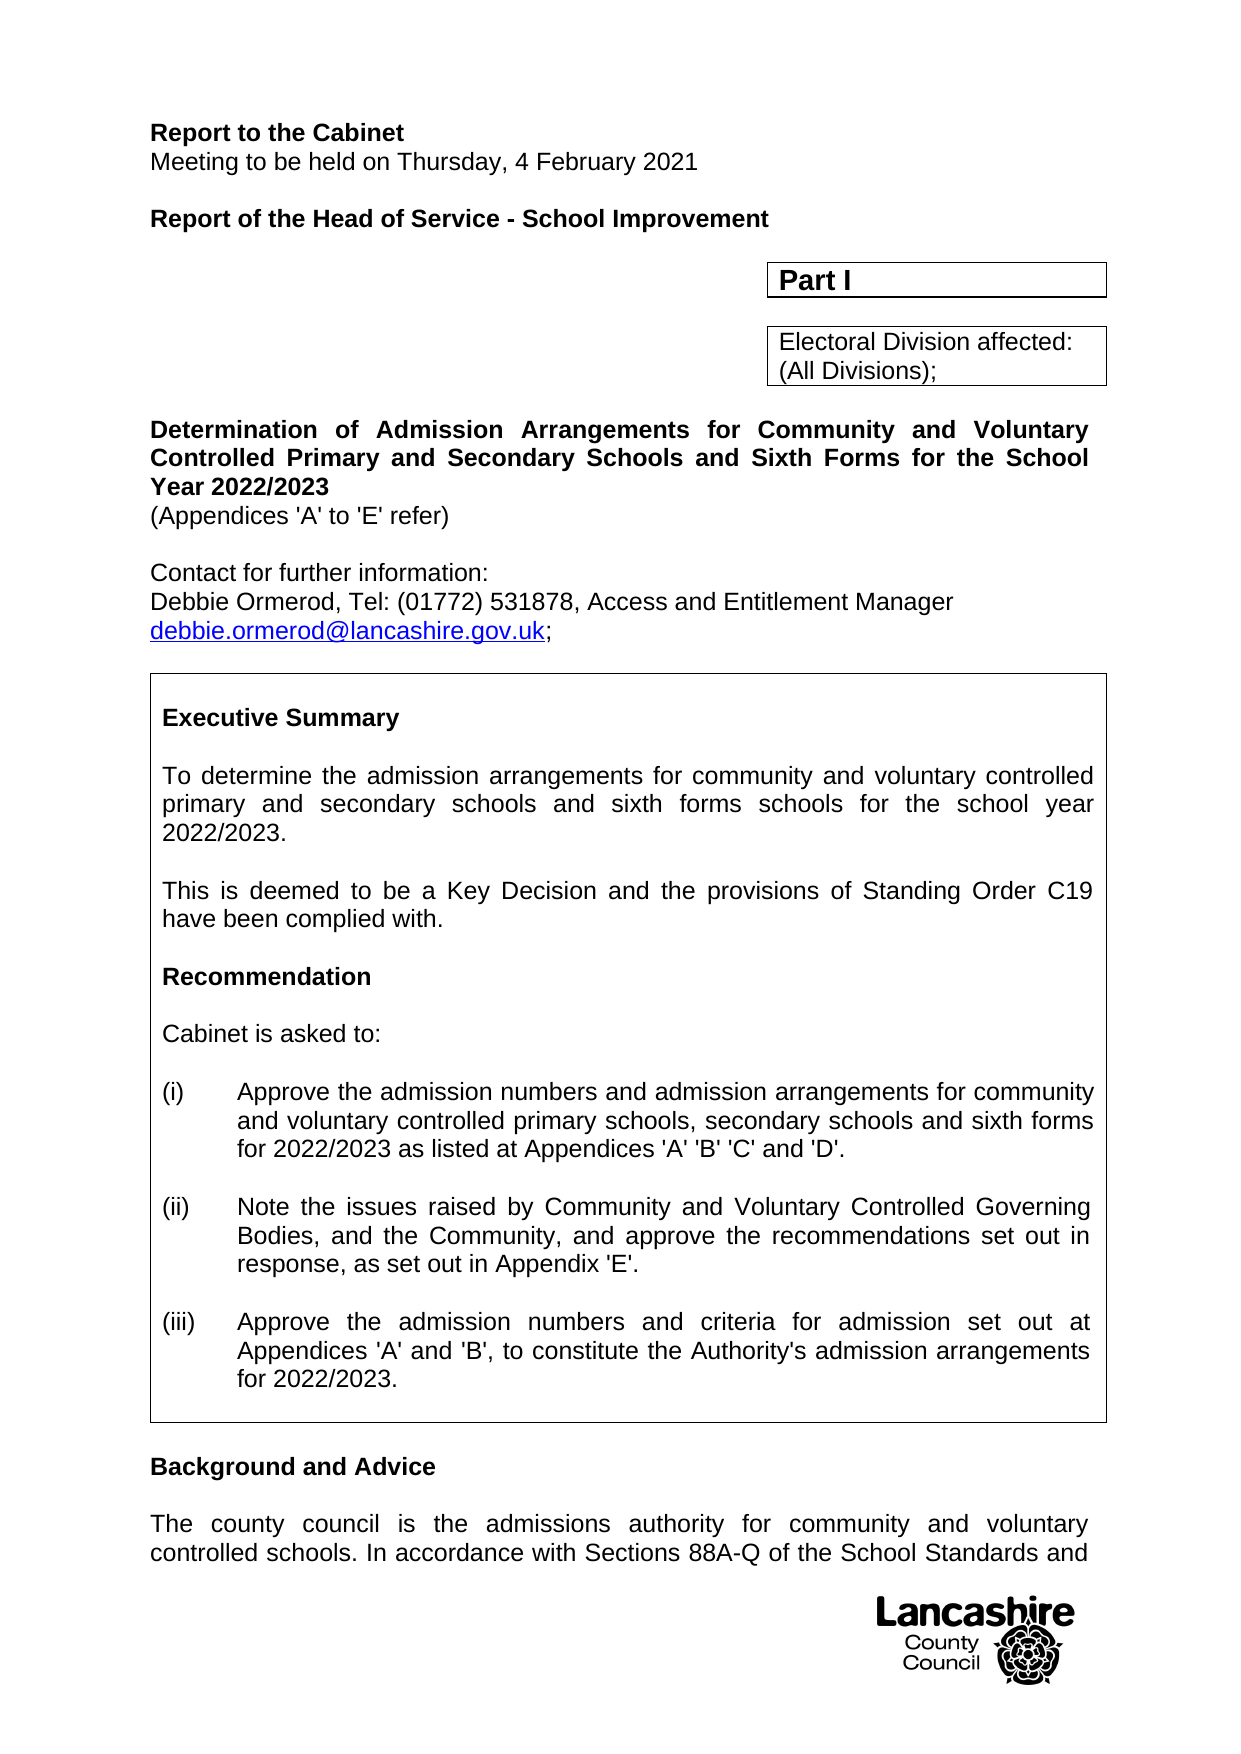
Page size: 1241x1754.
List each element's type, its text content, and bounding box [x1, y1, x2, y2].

text Report of the Head of Service - School Improvement [150, 204, 1090, 233]
text Contact for further information: [150, 558, 1090, 587]
text Debbie Ormerod, Tel: (01772) 531878, Access and Entitlement Manager [150, 587, 1090, 616]
table_header Electoral Division affected: (All Divisions); [768, 327, 1106, 385]
picture [872, 1591, 1080, 1694]
text Report to the Cabinet [150, 118, 1090, 147]
text Meeting to be held on Thursday, 4 February 2021 [150, 147, 1090, 176]
table_header Executive Summary To determine the admission arrangements for community and voluntary controlled primary and secondary schools and sixth forms schools for the school year 2022/2023. This is deemed to be a Key Decision and the provisions of Standing Order C19 have been complied with. Recommendation Cabinet is asked to: Approve the admission numbers and admission arrangements for community and voluntary controlled primary schools, secondary schools and sixth forms for 2022/2023 as listed at Appendices 'A' 'B' 'C' and 'D'. Note the issues raised by Community and Voluntary Controlled Governing Bodies, and the Community, and approve the recommendations set out in response, as set out in Appendix 'E'. Approve the admission numbers and criteria for admission set out at Appendices 'A' and 'B', to constitute the Authority's admission arrangements for 2022/2023. [151, 674, 1106, 1422]
table_header Part I [768, 263, 1106, 296]
text Determination of Admission Arrangements for Community and Voluntary Controlled Primary and Secondary Schools and Sixth Forms for the School Year 2022/2023 [150, 414, 1090, 501]
text Background and Advice [150, 1452, 1090, 1480]
text (Appendices 'A' to 'E' refer) [150, 501, 1090, 529]
text debbie.ormerod@lancashire.gov.uk; [150, 616, 1090, 644]
